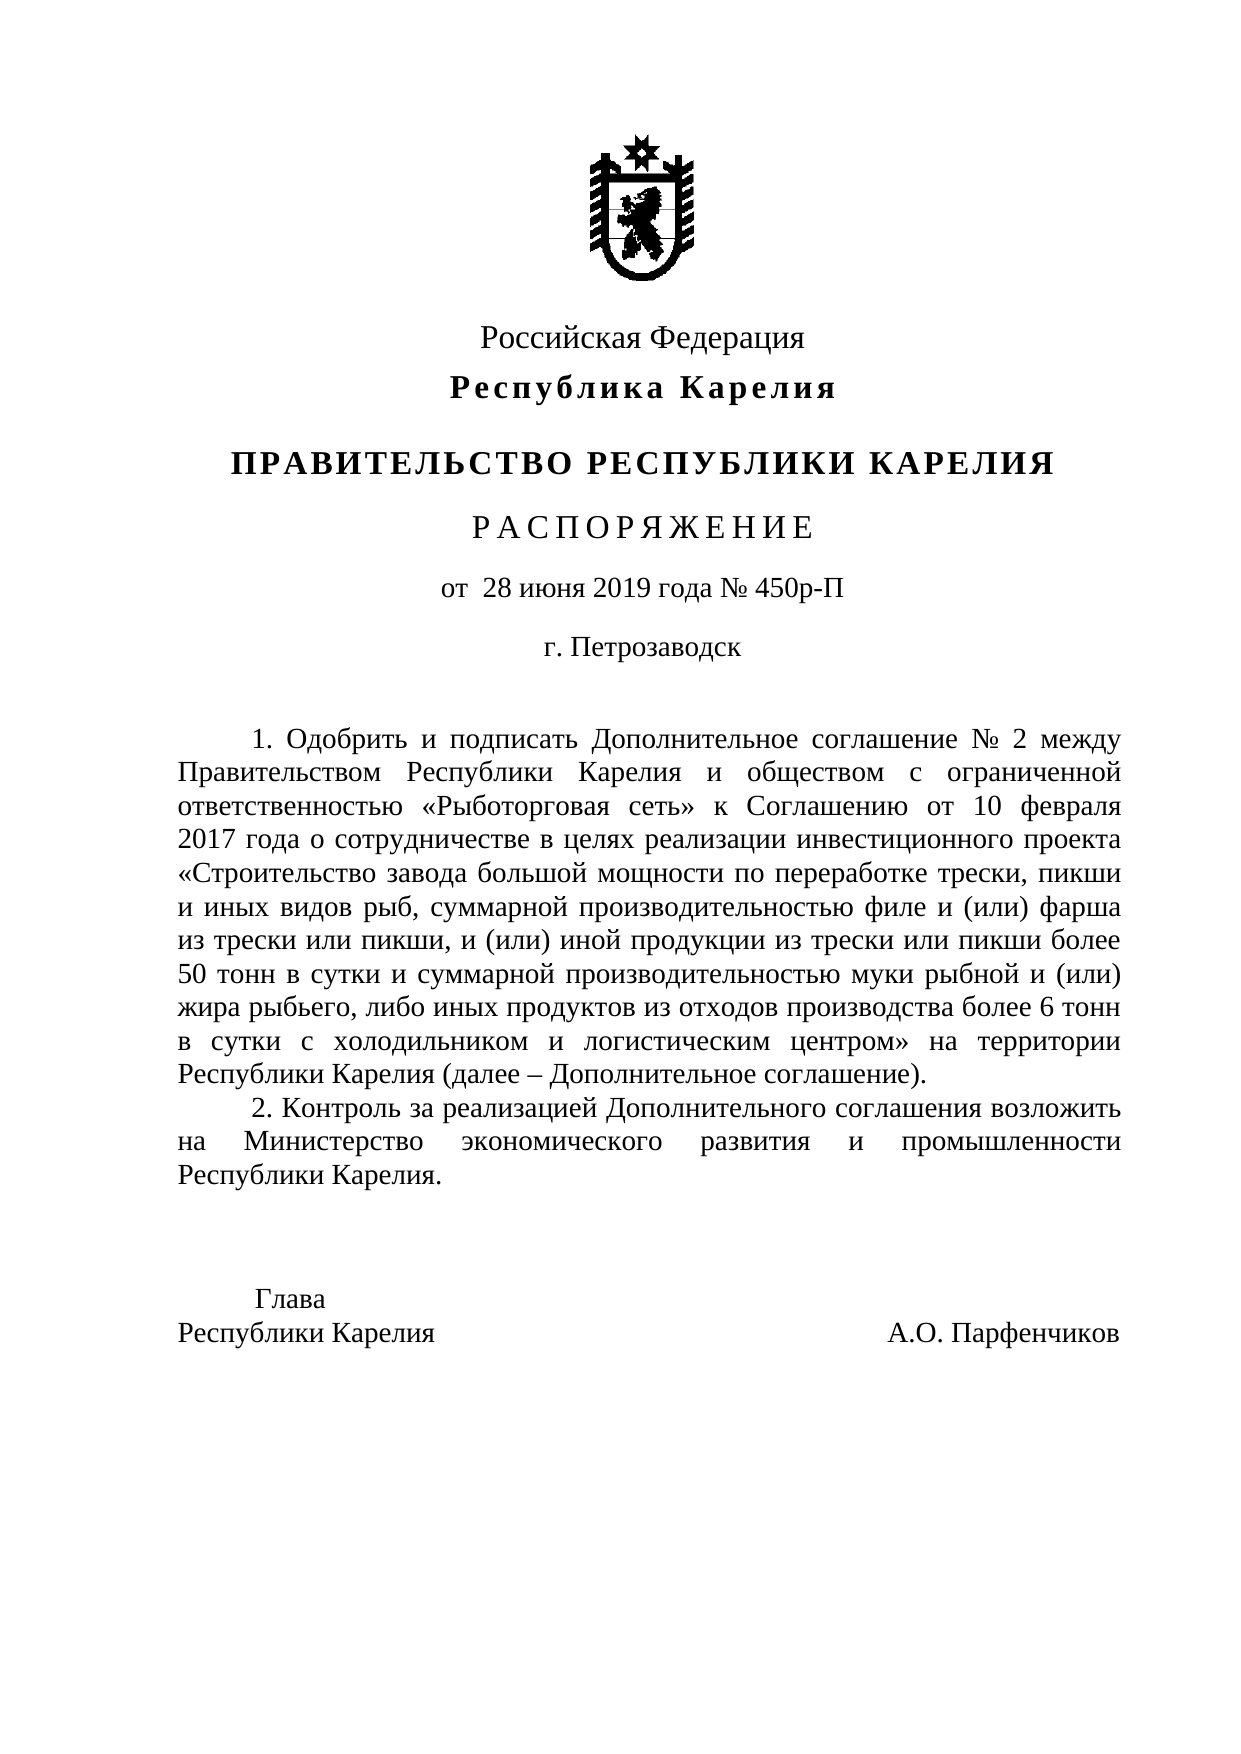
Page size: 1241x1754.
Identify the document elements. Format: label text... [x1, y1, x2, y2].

subtitle ПРАВИТЕЛЬСТВО РЕСПУБЛИКИ КАРЕЛИЯ [177, 444, 1107, 482]
subtitle Российская Федерация [177, 317, 1107, 355]
picture [571, 122, 713, 305]
text 2. Контроль за реализацией Дополнительного соглашения возложить на Министерство экономического развития и промышленности Республики Карелия. [177, 1090, 1122, 1191]
text Глава [177, 1249, 1152, 1315]
text г. Петрозаводск [177, 629, 1107, 662]
text Республики Карелия А.О. Парфенчиков [177, 1315, 1152, 1348]
text от 28 июня 2019 года № 450р-П [177, 570, 1107, 604]
subtitle РАСПОРЯЖЕНИЕ [177, 507, 1107, 545]
subtitle Республика Карелия [177, 368, 1107, 406]
text 1. Одобрить и подписать Дополнительное соглашение № 2 между Правительством Республики Карелия и обществом с ограниченной ответственностью «Рыботорговая сеть» к Соглашению от 10 февраля 2017 года о сотрудничестве в целях реализации инвестиционного проекта «Строительство завода большой мощности по переработке трески, пикши и иных видов рыб, суммарной производительностью филе и (или) фарша из трески или пикши, и (или) иной продукции из трески или пикши более 50 тонн в сутки и суммарной производительностью муки рыбной и (или) жира рыбьего, либо иных продуктов из отходов производства более 6 тонн в сутки с холодильником и логистическим центром» на территории Республики Карелия (далее – Дополнительное соглашение). [177, 721, 1122, 1090]
